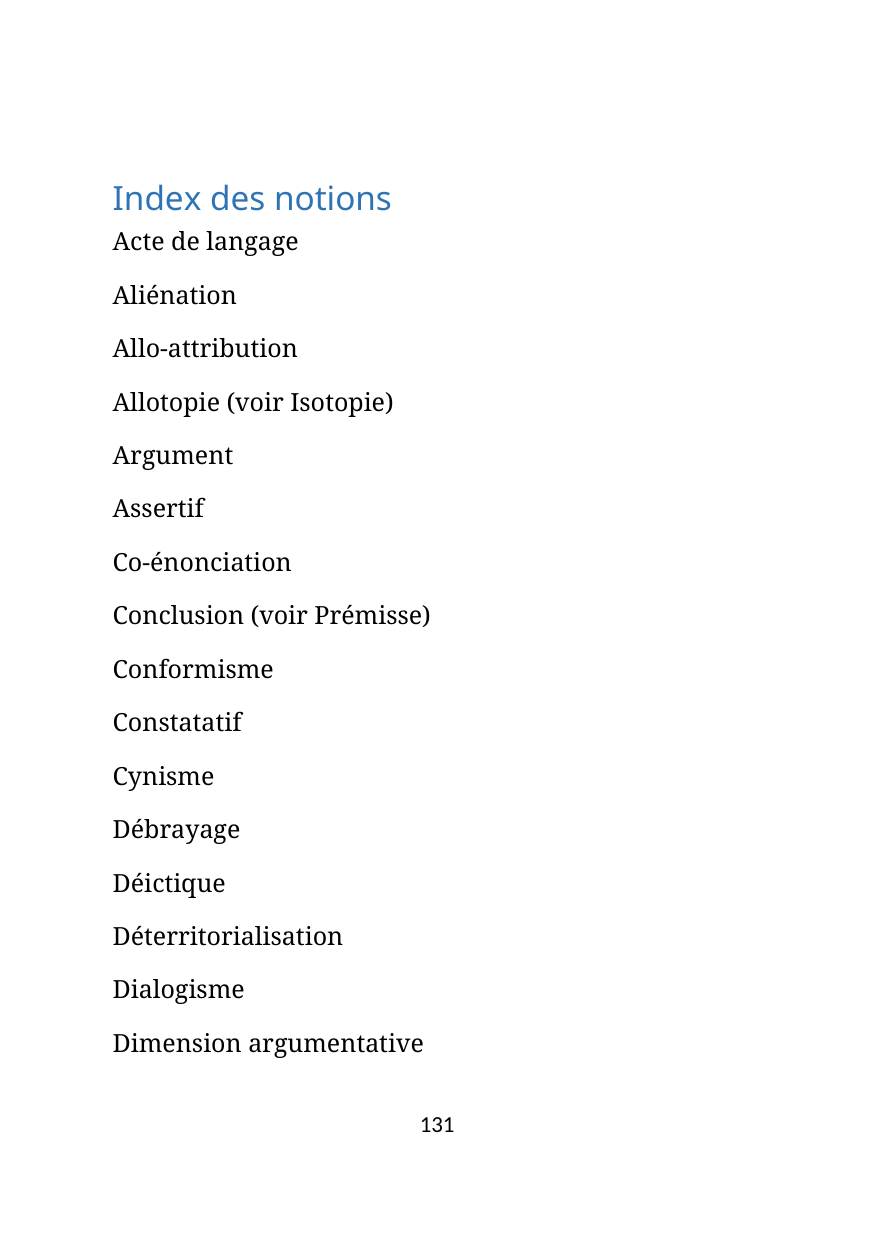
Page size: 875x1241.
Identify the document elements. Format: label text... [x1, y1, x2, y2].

text Dialogisme [112, 972, 762, 1006]
text Conclusion (voir Prémisse) [112, 598, 762, 632]
text Déictique [112, 865, 762, 899]
text Dimension argumentative [112, 1026, 762, 1059]
text Acte de langage [112, 224, 762, 258]
text Assertif [112, 491, 762, 525]
text Argument [112, 438, 762, 472]
text Conformisme [112, 651, 762, 686]
text Allotopie (voir Isotopie) [112, 384, 762, 418]
text Déterritorialisation [112, 919, 762, 953]
text Co-énonciation [112, 544, 762, 579]
text Débrayage [112, 812, 762, 846]
text Aliénation [112, 277, 762, 311]
text Constatatif [112, 705, 762, 739]
text Allo-attribution [112, 331, 762, 365]
text Cynisme [112, 758, 762, 792]
subtitle Index des notions [112, 175, 762, 220]
